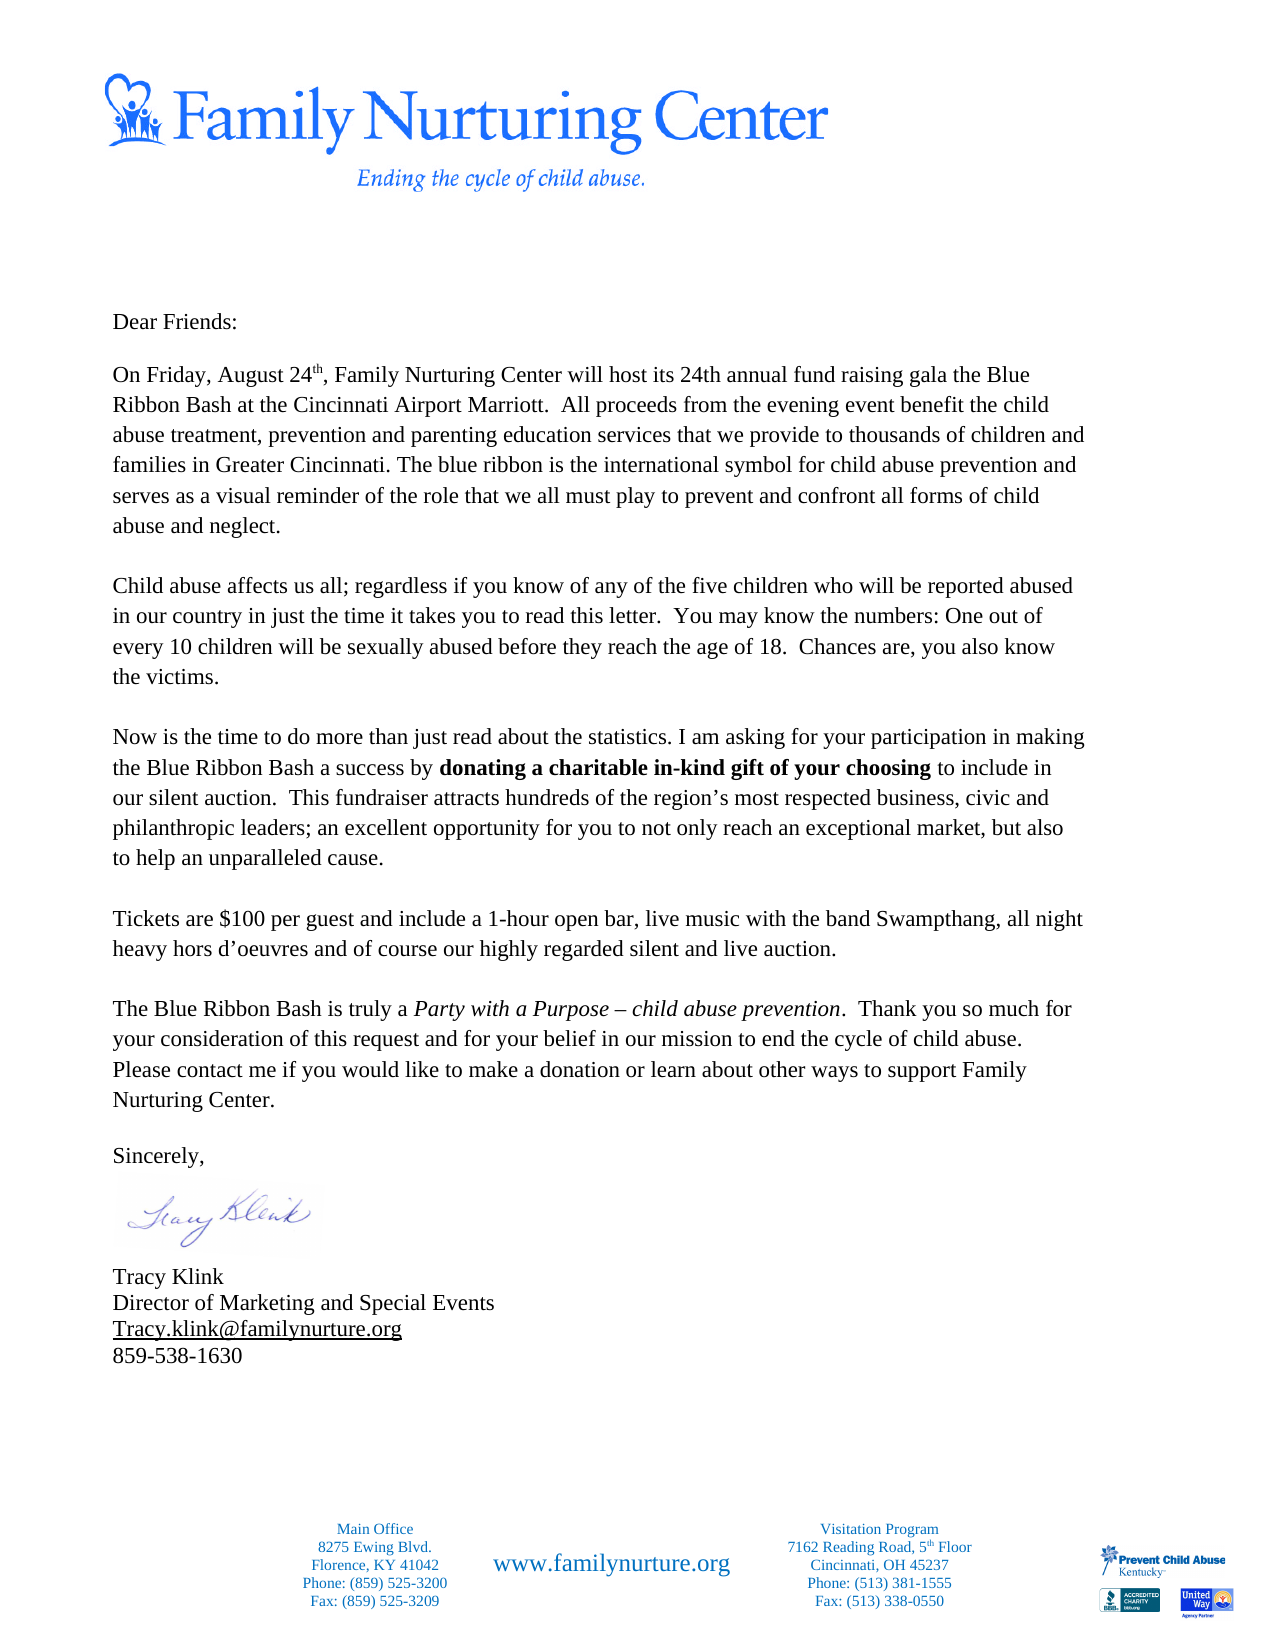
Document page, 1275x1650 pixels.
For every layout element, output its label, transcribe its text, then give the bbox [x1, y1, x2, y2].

picture [1099, 1588, 1120, 1612]
text Tracy.klink@familynurture.org [112, 1316, 1087, 1342]
text Now is the time to do more than just read about the statistics. I am asking for your participation in making the Blue Ribbon Bash a success by donating a charitable in-kind gift of your choosing to include in our silent auction. This fundraiser attracts hundreds of the region’s most respected business, civic and philanthropic leaders; an excellent opportunity for you to not only reach an exceptional market, but also to help an unparalleled cause. [112, 723, 1087, 871]
text Child abuse affects us all; regardless if you know of any of the five children who will be reported abused in our country in just the time it takes you to read this letter. You may know the numbers: One out of every 10 children will be sexually abused before they reach the age of 18. Chances are, you also know the victims. [112, 572, 1087, 689]
picture [1100, 1545, 1225, 1578]
text The Blue Ribbon Bash is truly a Party with a Purpose – child abuse prevention. Thank you so much for your consideration of this request and for your belief in our mission to end the cycle of child abuse. Please contact me if you would like to make a donation or learn about other ways to support Family Nurturing Center. [112, 995, 1087, 1112]
text Tickets are $100 per guest and include a 1-hour open bar, live music with the band Swampthang, all night heavy hors d’oeuvres and of course our highly regarded silent and live auction. [112, 904, 1087, 961]
picture [104, 73, 829, 192]
text 859-538-1630 [112, 1342, 1087, 1368]
text Director of Marketing and Special Events [112, 1289, 1087, 1316]
text On Friday, August 24th, Family Nurturing Center will host its 24th annual fund raising gala the Blue Ribbon Bash at the Cincinnati Airport Marriott. All proceeds from the evening event benefit the child abuse treatment, prevention and parenting education services that we provide to thousands of children and families in Greater Cincinnati. The blue ribbon is the international symbol for child abuse prevention and serves as a visual reminder of the role that we all must play to prevent and confront all forms of child abuse and neglect. [112, 361, 1087, 538]
picture [1180, 1588, 1234, 1621]
picture [114, 1172, 324, 1260]
text Tracy Klink [112, 1263, 1087, 1289]
text Dear Friends: [112, 308, 1087, 334]
text Sincerely, [112, 1142, 1087, 1169]
